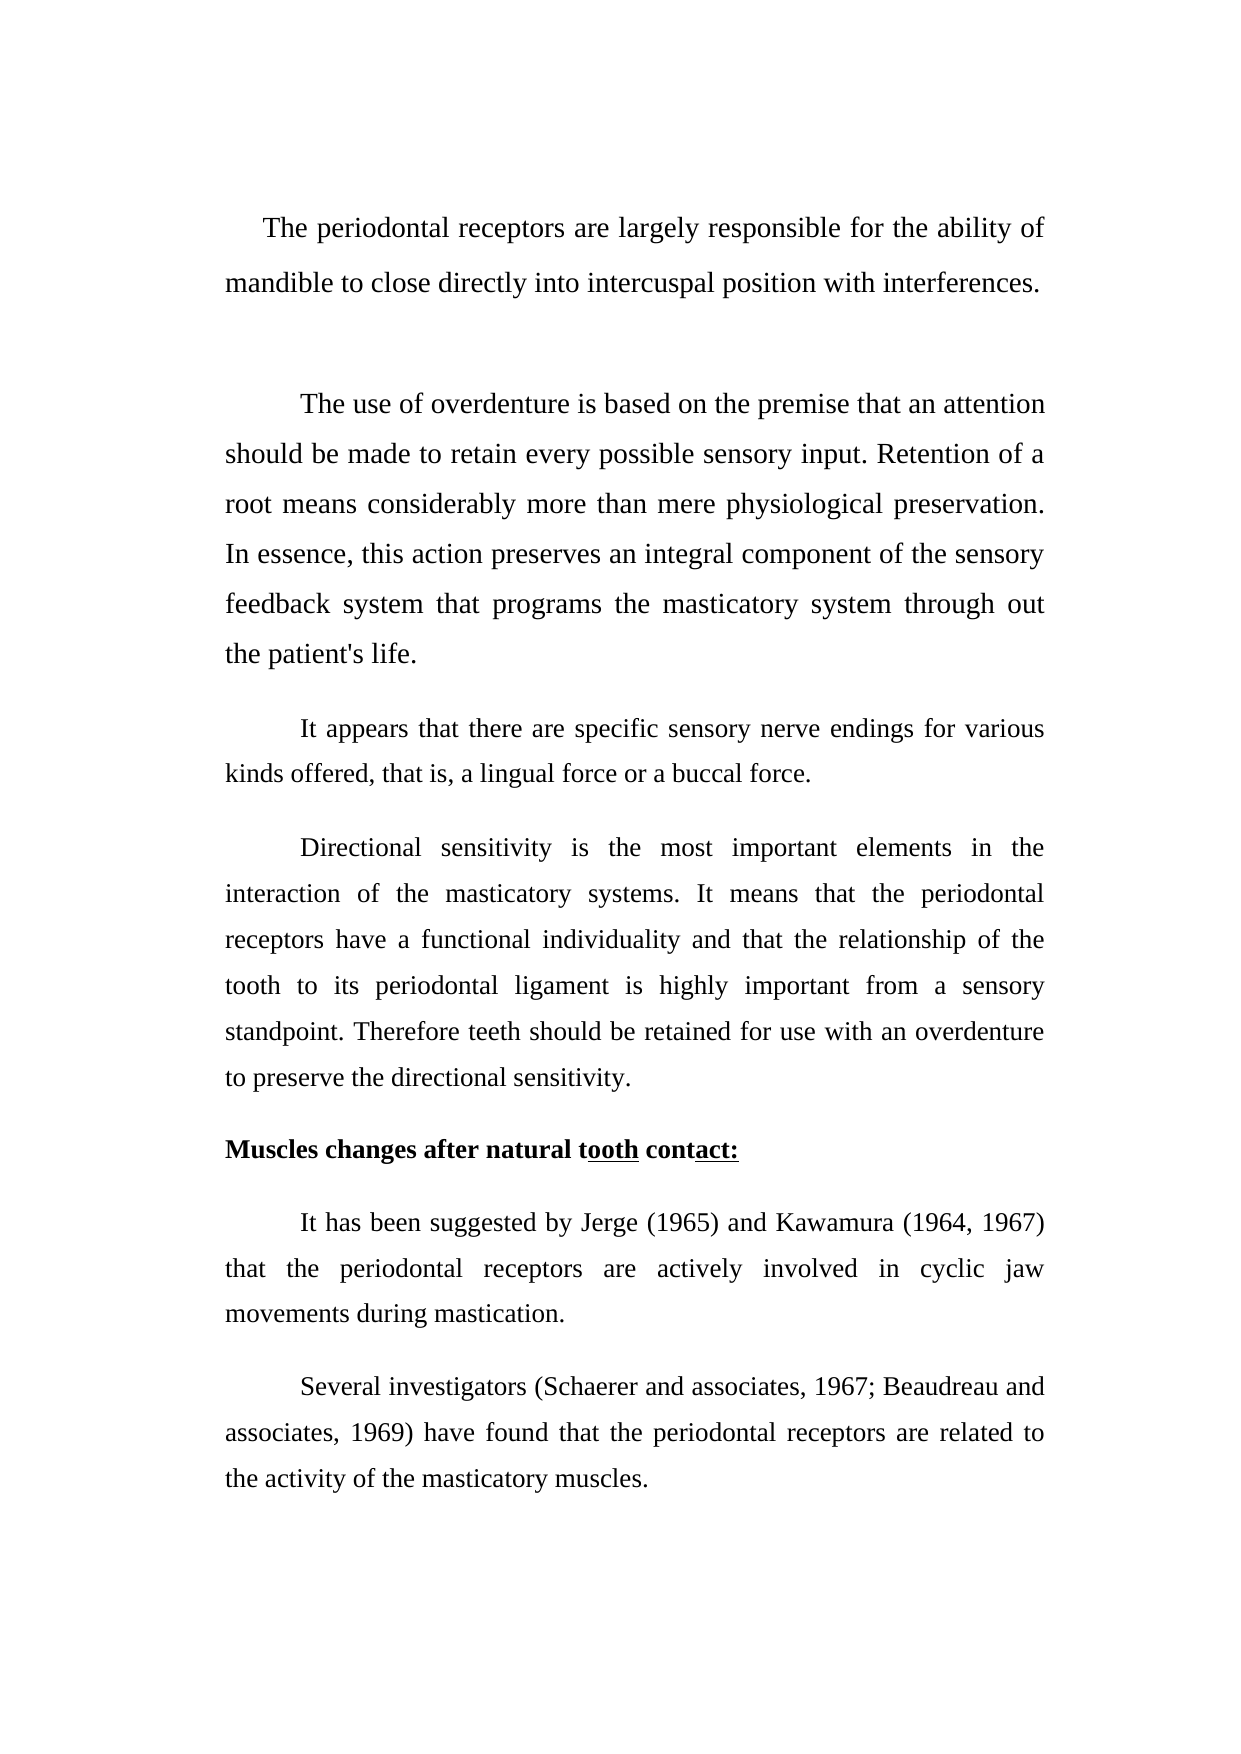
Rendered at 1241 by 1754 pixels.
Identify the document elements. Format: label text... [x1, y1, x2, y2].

text Several investigators (Schaerer and associates, 1967; Beaudreau and associates, 1969) have found that the periodontal receptors are related to the activity of the masticatory muscles. [225, 1370, 1046, 1493]
text Directional sensitivity is the most important elements in the interaction of the masticatory systems. It means that the periodontal receptors have a functional individuality and that the relationship of the tooth to its periodontal ligament is highly important from a sensory standpoint. Therefore teeth should be retained for use with an overdenture to preserve the directional sensitivity. [225, 831, 1046, 1092]
text Muscles changes after natural tooth contact: [225, 1133, 1090, 1164]
text The use of overdenture is based on the premise that an attention should be made to retain every possible sensory input. Retention of a root means considerably more than mere physiological preservation. In essence, this action preserves an integral component of the sensory feedback system that programs the masticatory system through out the patient's life. [225, 386, 1046, 669]
text It appears that there are specific sensory nerve endings for various kinds offered, that is, a lingual force or a buccal force. [225, 712, 1046, 788]
text The periodontal receptors are largely responsible for the ability of mandible to close directly into intercuspal position with interferences. [225, 211, 1046, 299]
text It has been suggested by Jerge (1965) and Kawamura (1964, 1967) that the periodontal receptors are actively involved in cyclic jaw movements during mastication. [225, 1206, 1046, 1329]
